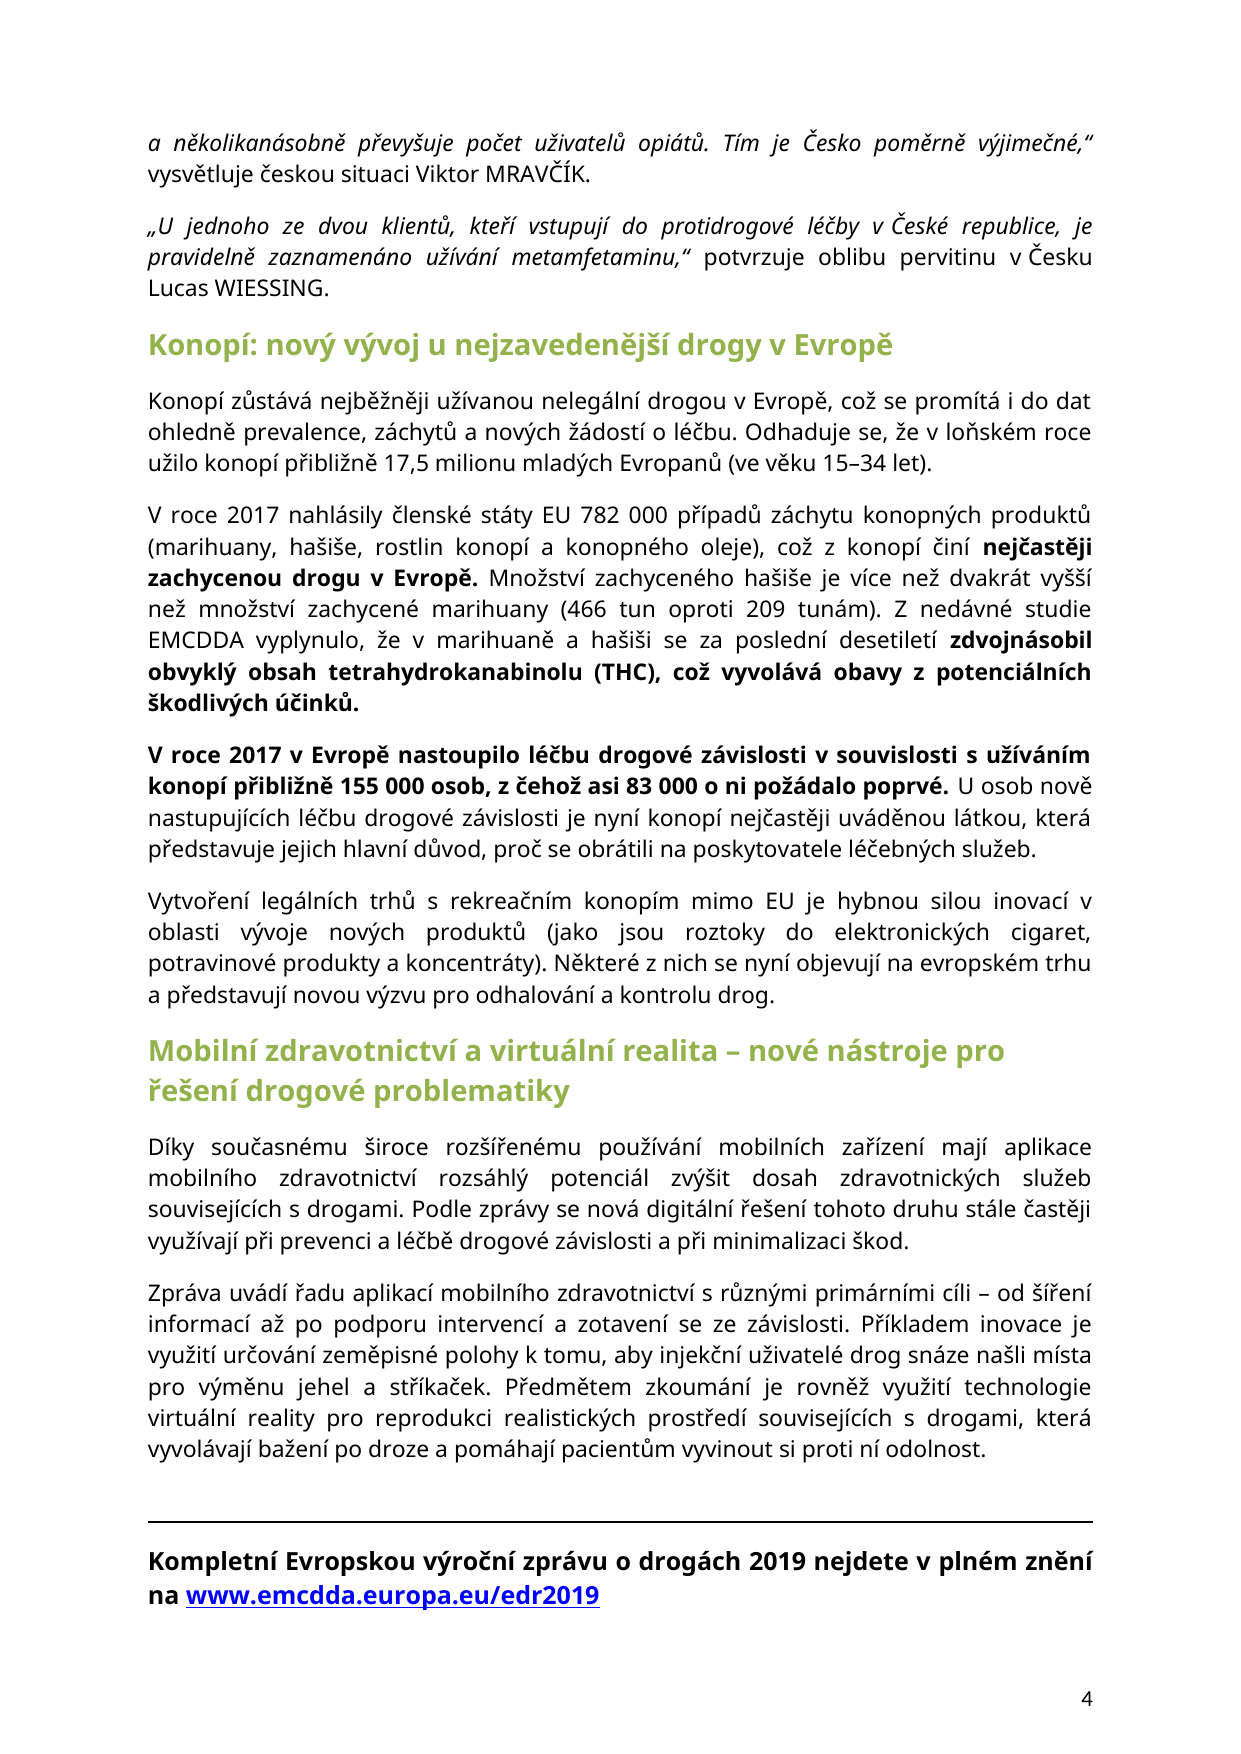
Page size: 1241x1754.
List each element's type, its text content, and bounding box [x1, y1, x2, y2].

text V roce 2017 nahlásily členské státy EU 782 000 případů záchytu konopných produktů (marihuany, hašiše, rostlin konopí a konopného oleje), což z konopí činí nejčastěji zachycenou drogu v Evropě. Množství zachyceného hašiše je více než dvakrát vyšší než množství zachycené marihuany (466 tun oproti 209 tunám). Z nedávné studie EMCDDA vyplynulo, že v marihuaně a hašiši se za poslední desetiletí zdvojnásobil obvyklý obsah tetrahydrokanabinolu (THC), což vyvolává obavy z potenciálních škodlivých účinků. [148, 499, 1093, 718]
text Mobilní zdravotnictví a virtuální realita – nové nástroje pro řešení drogové problematiky [148, 1031, 1093, 1110]
text „U jednoho ze dvou klientů, kteří vstupují do protidrogové léčby v České republice, je pravidelně zaznamenáno užívání metamfetaminu,“ potvrzuje oblibu pervitinu v Česku Lucas WIESSING. [148, 210, 1093, 303]
text Vytvoření legálních trhů s rekreačním konopím mimo EU je hybnou silou inovací v oblasti vývoje nových produktů (jako jsou roztoky do elektronických cigaret, potravinové produkty a koncentráty). Některé z nich se nyní objevují na evropském trhu a představují novou výzvu pro odhalování a kontrolu drog. [148, 885, 1093, 1010]
text Konopí zůstává nejběžněji užívanou nelegální drogou v Evropě, což se promítá i do dat ohledně prevalence, záchytů a nových žádostí o léčbu. Odhaduje se, že v loňském roce užilo konopí přibližně 17,5 milionu mladých Evropanů (ve věku 15–34 let). [148, 385, 1093, 479]
text Zpráva uvádí řadu aplikací mobilního zdravotnictví s různými primárními cíli – od šíření informací až po podporu intervencí a zotavení se ze závislosti. Příkladem inovace je využití určování zeměpisné polohy k tomu, aby injekční uživatelé drog snáze našli místa pro výměnu jehel a stříkaček. Předmětem zkoumání je rovněž využití technologie virtuální reality pro reprodukci realistických prostředí souvisejících s drogami, která vyvolávají bažení po droze a pomáhají pacientům vyvinout si proti ní odolnost. [148, 1277, 1093, 1464]
text Kompletní Evropskou výroční zprávu o drogách 2019 nejdete v plném znění na www.emcdda.europa.eu/edr2019 [148, 1544, 1093, 1612]
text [148, 126, 1093, 189]
text Konopí: nový vývoj u nejzavedenější drogy v Evropě [148, 324, 1093, 364]
text V roce 2017 v Evropě nastoupilo léčbu drogové závislosti v souvislosti s užíváním konopí přibližně 155 000 osob, z čehož asi 83 000 o ni požádalo poprvé. U osob nově nastupujících léčbu drogové závislosti je nyní konopí nejčastěji uváděnou látkou, která představuje jejich hlavní důvod, proč se obrátili na poskytovatele léčebných služeb. [148, 739, 1093, 864]
text Díky současnému široce rozšířenému používání mobilních zařízení mají aplikace mobilního zdravotnictví rozsáhlý potenciál zvýšit dosah zdravotnických služeb souvisejících s drogami. Podle zprávy se nová digitální řešení tohoto druhu stále častěji využívají při prevenci a léčbě drogové závislosti a při minimalizaci škod. [148, 1131, 1093, 1256]
